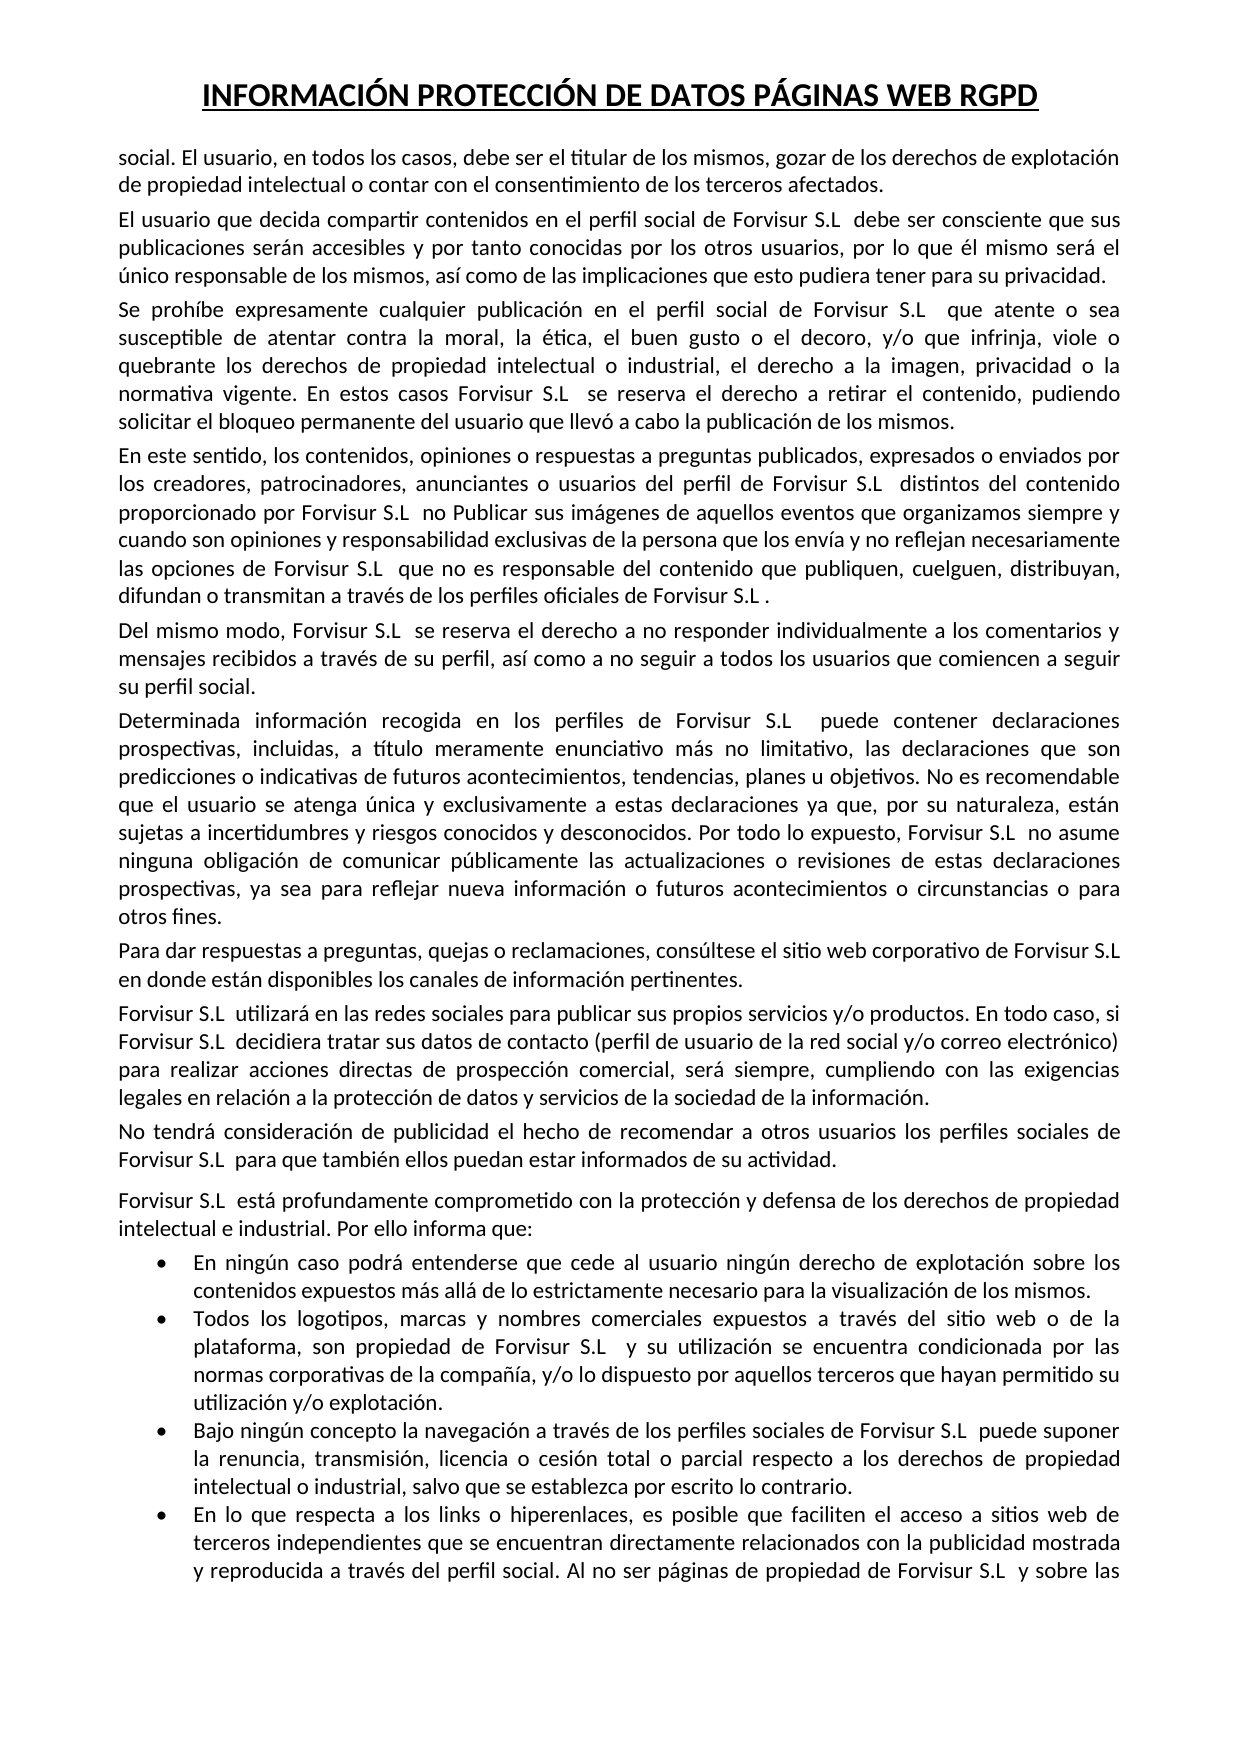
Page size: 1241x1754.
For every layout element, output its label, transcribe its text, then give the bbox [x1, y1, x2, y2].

text Del mismo modo, Forvisur S.L se reserva el derecho a no responder individualmente a los comentarios y mensajes recibidos a través de su perfil, así como a no seguir a todos los usuarios que comiencen a seguir su perfil social. [118, 616, 1122, 700]
text Forvisur S.L utilizará en las redes sociales para publicar sus propios servicios y/o productos. En todo caso, si Forvisur S.L decidiera tratar sus datos de contacto (perfil de usuario de la red social y/o correo electrónico) para realizar acciones directas de prospección comercial, será siempre, cumpliendo con las exigencias legales en relación a la protección de datos y servicios de la sociedad de la información. [118, 999, 1122, 1111]
text Forvisur S.L está profundamente comprometido con la protección y defensa de los derechos de propiedad intelectual e industrial. Por ello informa que: [118, 1186, 1122, 1242]
text En este sentido, los contenidos, opiniones o respuestas a preguntas publicados, expresados o enviados por los creadores, patrocinadores, anunciantes o usuarios del perfil de Forvisur S.L distintos del contenido proporcionado por Forvisur S.L no Publicar sus imágenes de aquellos eventos que organizamos siempre y cuando son opiniones y responsabilidad exclusivas de la persona que los envía y no reflejan necesariamente las opciones de Forvisur S.L que no es responsable del contenido que publiquen, cuelguen, distribuyan, difundan o transmitan a través de los perfiles oficiales de Forvisur S.L . [118, 442, 1122, 610]
list Todos los logotipos, marcas y nombres comerciales expuestos a través del sitio web o de la plataforma, son propiedad de Forvisur S.L y su utilización se encuentra condicionada por las normas corporativas de la compañía, y/o lo dispuesto por aquellos terceros que hayan permitido su utilización y/o explotación. [156, 1304, 1122, 1416]
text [118, 143, 1122, 199]
text No tendrá consideración de publicidad el hecho de recomendar a otros usuarios los perfiles sociales de Forvisur S.L para que también ellos puedan estar informados de su actividad. [118, 1117, 1122, 1173]
list Bajo ningún concepto la navegación a través de los perfiles sociales de Forvisur S.L puede suponer la renuncia, transmisión, licencia o cesión total o parcial respecto a los derechos de propiedad intelectual o industrial, salvo que se establezca por escrito lo contrario. [156, 1416, 1122, 1500]
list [156, 1500, 1122, 1584]
text El usuario que decida compartir contenidos en el perfil social de Forvisur S.L debe ser consciente que sus publicaciones serán accesibles y por tanto conocidas por los otros usuarios, por lo que él mismo será el único responsable de los mismos, así como de las implicaciones que esto pudiera tener para su privacidad. [118, 205, 1122, 289]
text Para dar respuestas a preguntas, quejas o reclamaciones, consúltese el sitio web corporativo de Forvisur S.L en donde están disponibles los canales de información pertinentes. [118, 937, 1122, 993]
text Determinada información recogida en los perfiles de Forvisur S.L puede contener declaraciones prospectivas, incluidas, a título meramente enunciativo más no limitativo, las declaraciones que son predicciones o indicativas de futuros acontecimientos, tendencias, planes u objetivos. No es recomendable que el usuario se atenga única y exclusivamente a estas declaraciones ya que, por su naturaleza, están sujetas a incertidumbres y riesgos conocidos y desconocidos. Por todo lo expuesto, Forvisur S.L no asume ninguna obligación de comunicar públicamente las actualizaciones o revisiones de estas declaraciones prospectivas, ya sea para reflejar nueva información o futuros acontecimientos o circunstancias o para otros fines. [118, 706, 1122, 930]
text Se prohíbe expresamente cualquier publicación en el perfil social de Forvisur S.L que atente o sea susceptible de atentar contra la moral, la ética, el buen gusto o el decoro, y/o que infrinja, viole o quebrante los derechos de propiedad intelectual o industrial, el derecho a la imagen, privacidad o la normativa vigente. En estos casos Forvisur S.L se reserva el derecho a retirar el contenido, pudiendo solicitar el bloqueo permanente del usuario que llevó a cabo la publicación de los mismos. [118, 295, 1122, 435]
list En ningún caso podrá entenderse que cede al usuario ningún derecho de explotación sobre los contenidos expuestos más allá de lo estrictamente necesario para la visualización de los mismos. [156, 1248, 1122, 1304]
